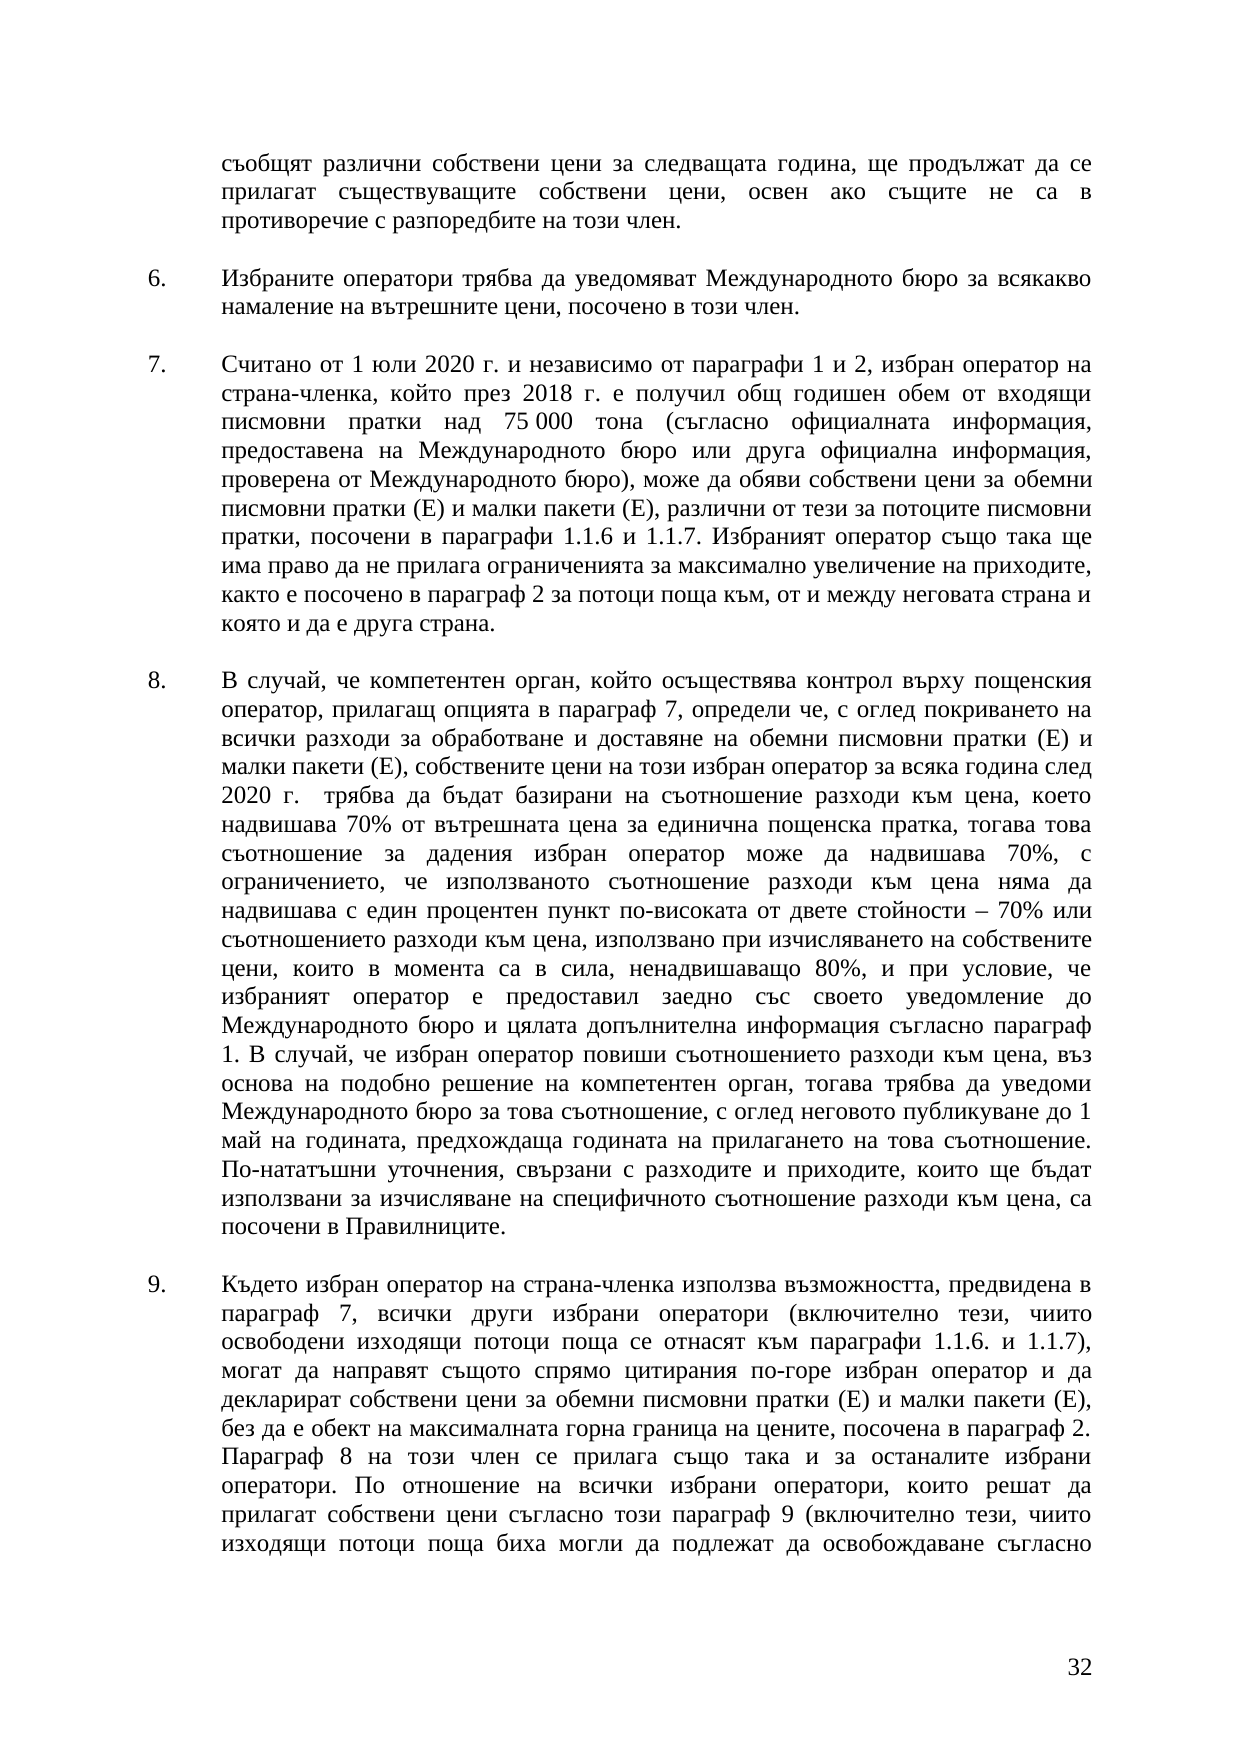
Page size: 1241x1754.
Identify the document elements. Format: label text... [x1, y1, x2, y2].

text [148, 148, 1093, 234]
text 7. Считано от 1 юли 2020 г. и независимо от параграфи 1 и 2, избран оператор на страна-членка, който през 2018 г. е получил общ годишен обем от входящи писмовни пратки над 75 000 тона (съгласно официалната информация, предоставена на Международното бюро или друга официална информация, проверена от Международното бюро), може да обяви собствени цени за обемни писмовни пратки (Е) и малки пакети (Е), различни от тези за потоците писмовни пратки, посочени в параграфи 1.1.6 и 1.1.7. Избраният оператор също така ще има право да не прилага ограниченията за максимално увеличение на приходите, както е посочено в параграф 2 за потоци поща към, от и между неговата страна и която и да е друга страна. [148, 349, 1093, 636]
text 8. В случай, че компетентен орган, който осъществява контрол върху пощенския оператор, прилагащ опцията в параграф 7, определи че, с оглед покриването на всички разходи за обработване и доставяне на обемни писмовни пратки (Е) и малки пакети (Е), собствените цени на този избран оператор за всяка година след 2020 г. трябва да бъдат базирани на съотношение разходи към цена, което надвишава 70% от вътрешната цена за единична пощенска пратка, тогава това съотношение за дадения избран оператор може да надвишава 70%, с ограничението, че използваното съотношение разходи към цена няма да надвишава с един процентен пункт по-високата от двете стойности – 70% или съотношението разходи към цена, използвано при изчисляването на собствените цени, които в момента са в сила, ненадвишаващо 80%, и при условие, че избраният оператор е предоставил заедно със своето уведомление до Международното бюро и цялата допълнителна информация съгласно параграф 1. В случай, че избран оператор повиши съотношението разходи към цена, въз основа на подобно решение на компетентен орган, тогава трябва да уведоми Международното бюро за това съотношение, с оглед неговото публикуване до 1 май на годината, предхождаща годината на прилагането на това съотношение. По-нататъшни уточнения, свързани с разходите и приходите, които ще бъдат използвани за изчисляване на специфичното съотношение разходи към цена, са посочени в Правилниците. [148, 665, 1093, 1240]
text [148, 1269, 1093, 1556]
text 6. Избраните оператори трябва да уведомяват Международното бюро за всякакво намаление на вътрешните цени, посочено в този член. [148, 263, 1093, 320]
